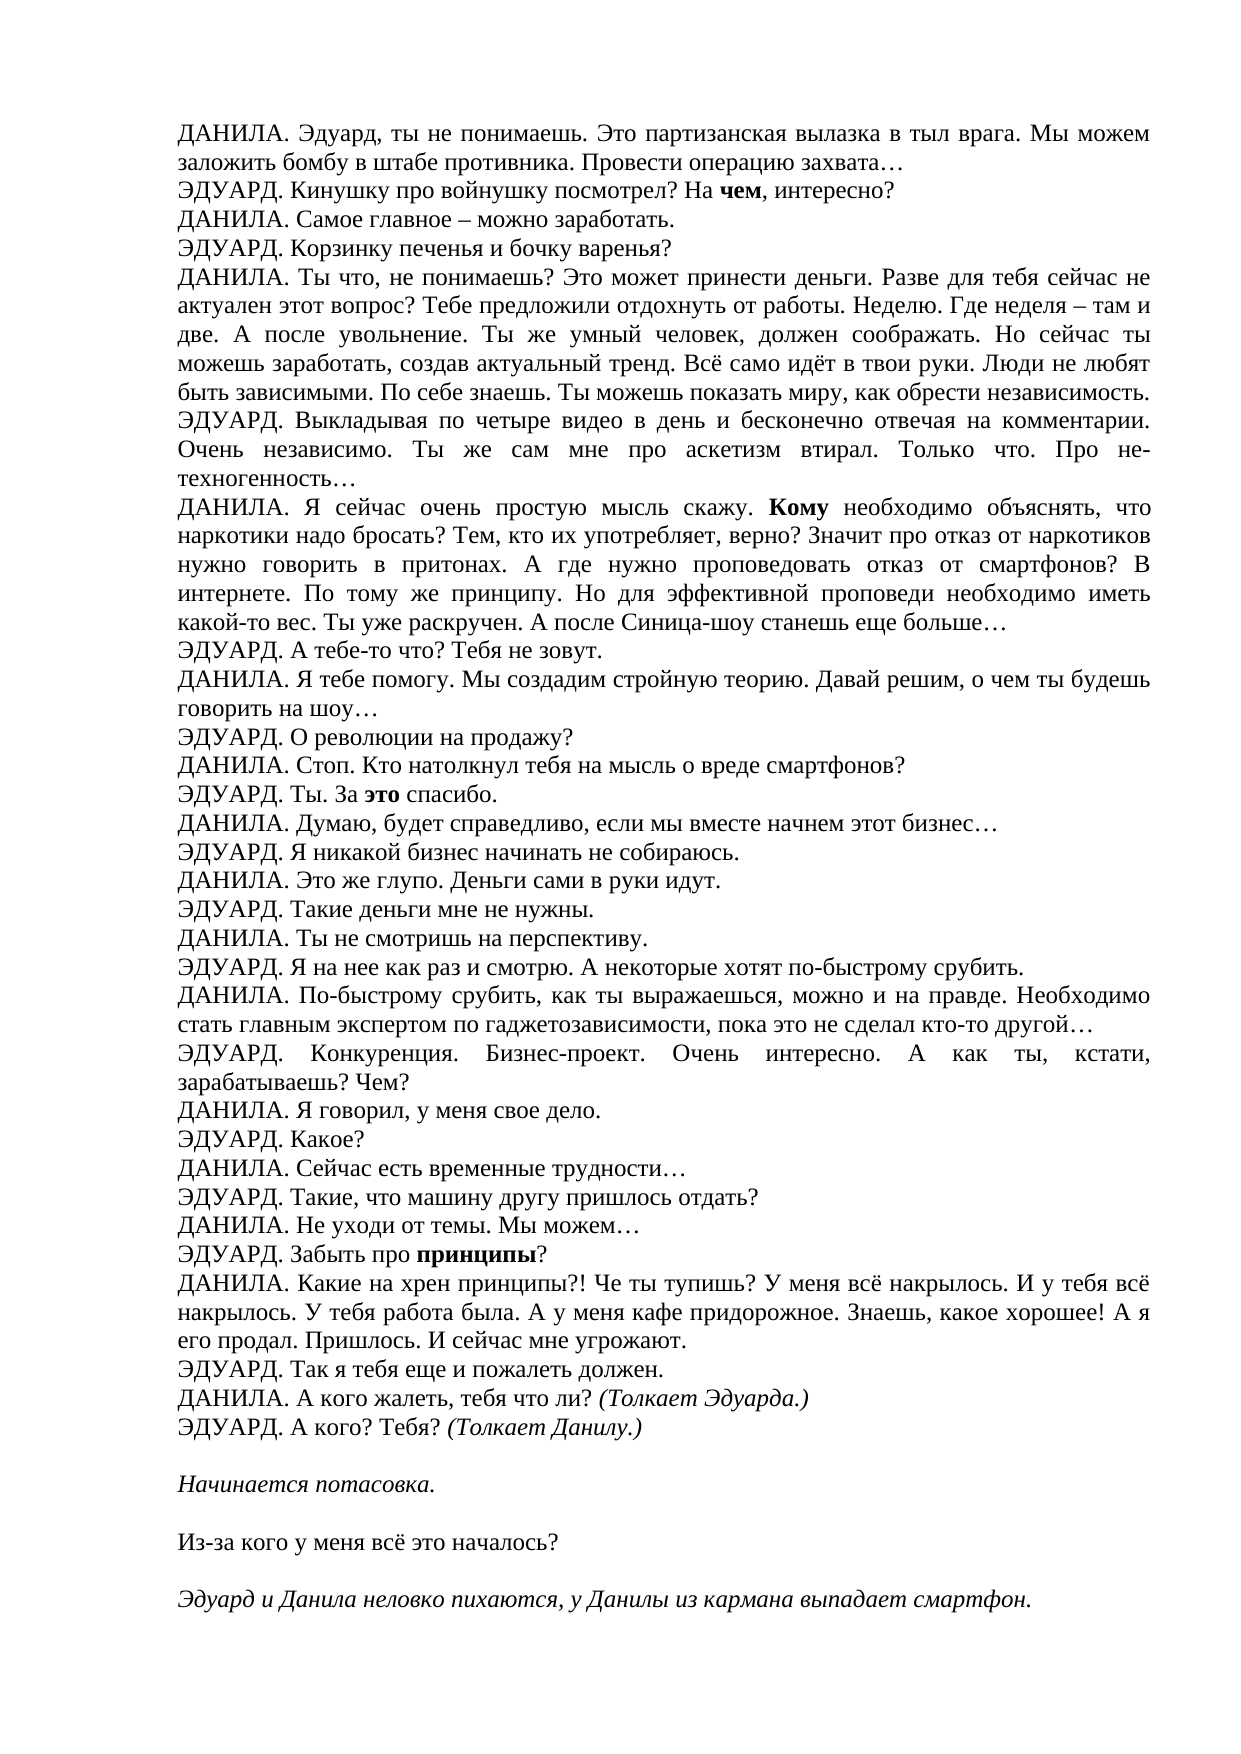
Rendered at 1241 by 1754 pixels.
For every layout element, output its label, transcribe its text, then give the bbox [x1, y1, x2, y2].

text ДАНИЛА. Самое главное – можно заработать. [177, 204, 1152, 233]
text ЭДУАРД. Какое? [177, 1124, 1152, 1153]
text ДАНИЛА. Думаю, будет справедливо, если мы вместе начнем этот бизнес… [177, 808, 1152, 837]
text ДАНИЛА. А кого жалеть, тебя что ли? (Толкает Эдуарда.) [177, 1383, 1152, 1412]
text ДАНИЛА. Эдуард, ты не понимаешь. Это партизанская вылазка в тыл врага. Мы можем заложить бомбу в штабе противника. Провести операцию захвата… [177, 118, 1152, 176]
text ЭДУАРД. Так я тебя еще и пожалеть должен. [177, 1354, 1152, 1383]
text Начинается потасовка. [177, 1469, 1152, 1498]
text ЭДУАРД. А тебе-то что? Тебя не зовут. [177, 636, 1152, 664]
text ДАНИЛА. Я говорил, у меня свое дело. [177, 1096, 1152, 1124]
text ДАНИЛА. Я тебе помогу. Мы создадим стройную теорию. Давай решим, о чем ты будешь говорить на шоу… [177, 664, 1152, 722]
text ЭДУАРД. Конкуренция. Бизнес-проект. Очень интересно. А как ты, кстати, зарабатываешь? Чем? [177, 1038, 1152, 1096]
text ЭДУАРД. Ты. За это спасибо. [177, 779, 1152, 808]
text ЭДУАРД. Корзинку печенья и бочку варенья? [177, 233, 1152, 262]
text ДАНИЛА. Я сейчас очень простую мысль скажу. Кому необходимо объяснять, что наркотики надо бросать? Тем, кто их употребляет, верно? Значит про отказ от наркотиков нужно говорить в притонах. А где нужно проповедовать отказ от смартфонов? В интернете. По тому же принципу. Но для эффективной проповеди необходимо иметь какой-то вес. Ты уже раскручен. А после Синица-шоу станешь еще больше… [177, 492, 1152, 636]
text ДАНИЛА. По-быстрому срубить, как ты выражаешься, можно и на правде. Необходимо стать главным экспертом по гаджетозависимости, пока это не сделал кто-то другой… [177, 981, 1152, 1038]
text ДАНИЛА. Это же глупо. Деньги сами в руки идут. [177, 866, 1152, 894]
text ЭДУАРД. Выкладывая по четыре видео в день и бесконечно отвечая на комментарии. Очень независимо. Ты же сам мне про аскетизм втирал. Только что. Про не-техногенность… [177, 406, 1152, 492]
text ЭДУАРД. Я на нее как раз и смотрю. А некоторые хотят по-быстрому срубить. [177, 952, 1152, 981]
text ЭДУАРД. Такие, что машину другу пришлось отдать? [177, 1182, 1152, 1211]
text ДАНИЛА. Стоп. Кто натолкнул тебя на мысль о вреде смартфонов? [177, 751, 1152, 779]
text ЭДУАРД. А кого? Тебя? (Толкает Данилу.) [177, 1412, 1152, 1441]
text ЭДУАРД. Кинушку про войнушку посмотрел? На чем, интересно? [177, 176, 1152, 204]
text ЭДУАРД. Такие деньги мне не нужны. [177, 894, 1152, 923]
text Из-за кого у меня всё это началось? [177, 1527, 1152, 1556]
text ДАНИЛА. Ты что, не понимаешь? Это может принести деньги. Разве для тебя сейчас не актуален этот вопрос? Тебе предложили отдохнуть от работы. Неделю. Где неделя – там и две. А после увольнение. Ты же умный человек, должен соображать. Но сейчас ты можешь заработать, создав актуальный тренд. Всё само идёт в твои руки. Люди не любят быть зависимыми. По себе знаешь. Ты можешь показать миру, как обрести независимость. [177, 262, 1152, 406]
text ДАНИЛА. Какие на хрен принципы?! Че ты тупишь? У меня всё накрылось. И у тебя всё накрылось. У тебя работа была. А у меня кафе придорожное. Знаешь, какое хорошее! А я его продал. Пришлось. И сейчас мне угрожают. [177, 1268, 1152, 1354]
text ДАНИЛА. Ты не смотришь на перспективу. [177, 923, 1152, 952]
text ЭДУАРД. Забыть про принципы? [177, 1239, 1152, 1268]
text ЭДУАРД. Я никакой бизнес начинать не собираюсь. [177, 837, 1152, 866]
text ЭДУАРД. О революции на продажу? [177, 722, 1152, 751]
text Эдуард и Данила неловко пихаются, у Данилы из кармана выпадает смартфон. [177, 1584, 1152, 1613]
text ДАНИЛА. Не уходи от темы. Мы можем… [177, 1211, 1152, 1239]
text ДАНИЛА. Сейчас есть временные трудности… [177, 1153, 1152, 1182]
